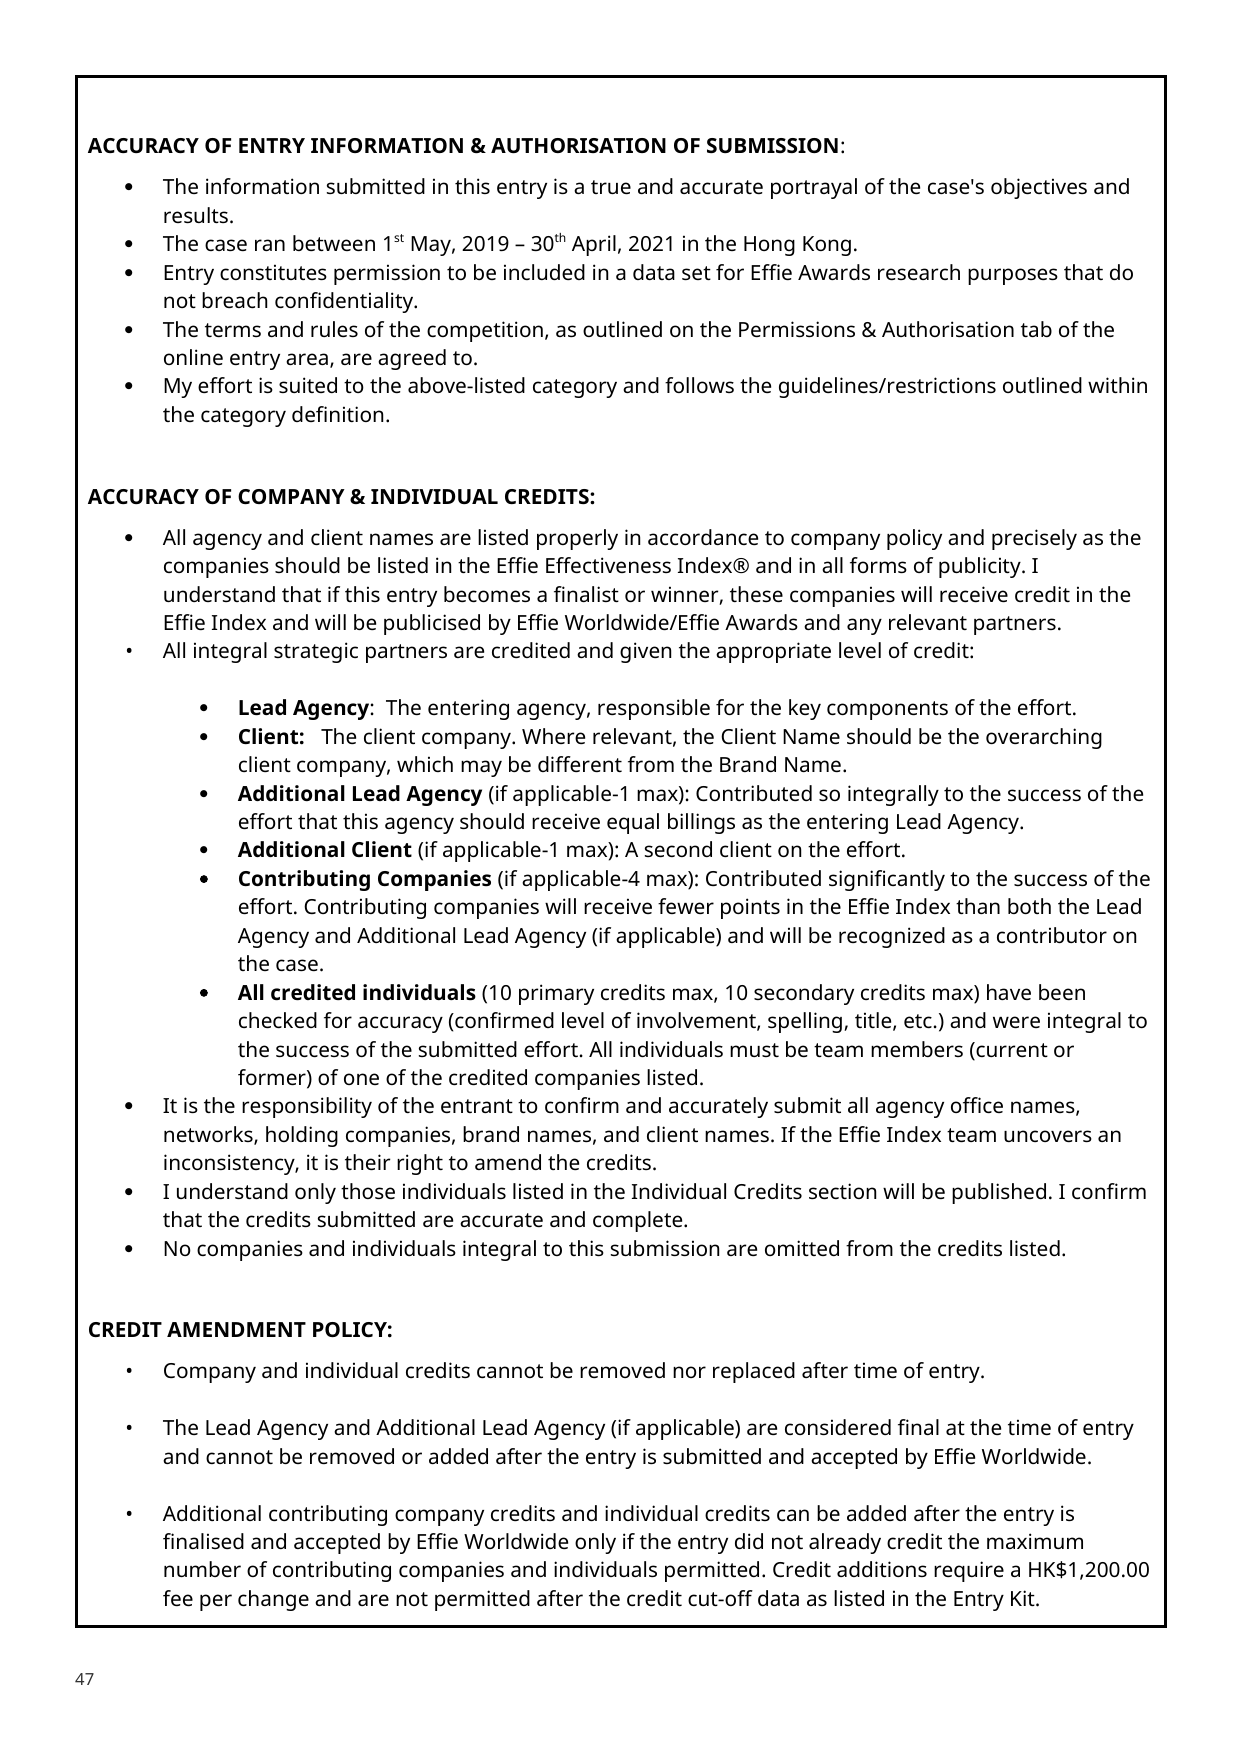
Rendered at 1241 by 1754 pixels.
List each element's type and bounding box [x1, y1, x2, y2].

table_cell [78, 78, 1164, 1625]
